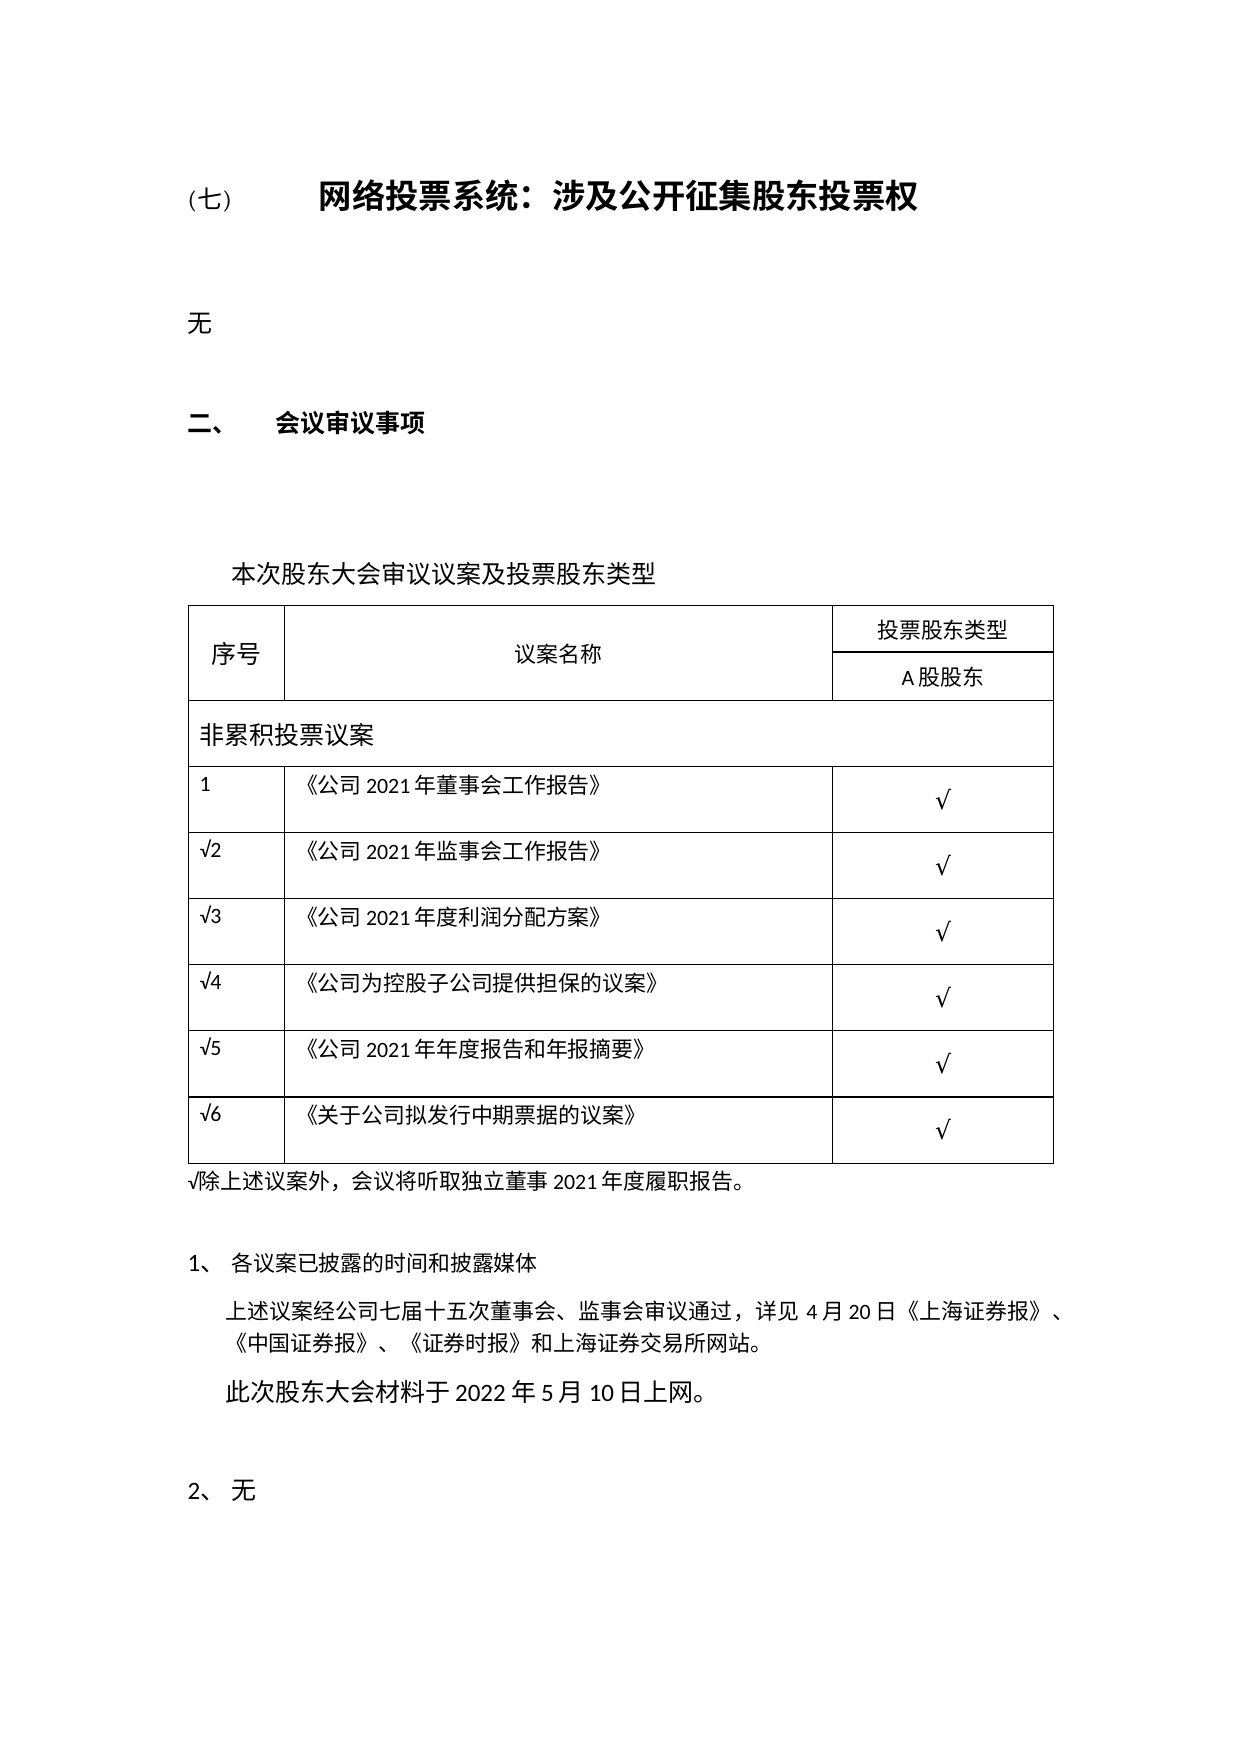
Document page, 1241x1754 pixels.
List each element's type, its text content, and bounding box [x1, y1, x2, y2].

list 本次股东大会审议议案及投票股东类型 [231, 540, 1053, 605]
subtitle 会议审议事项 [187, 389, 1053, 454]
